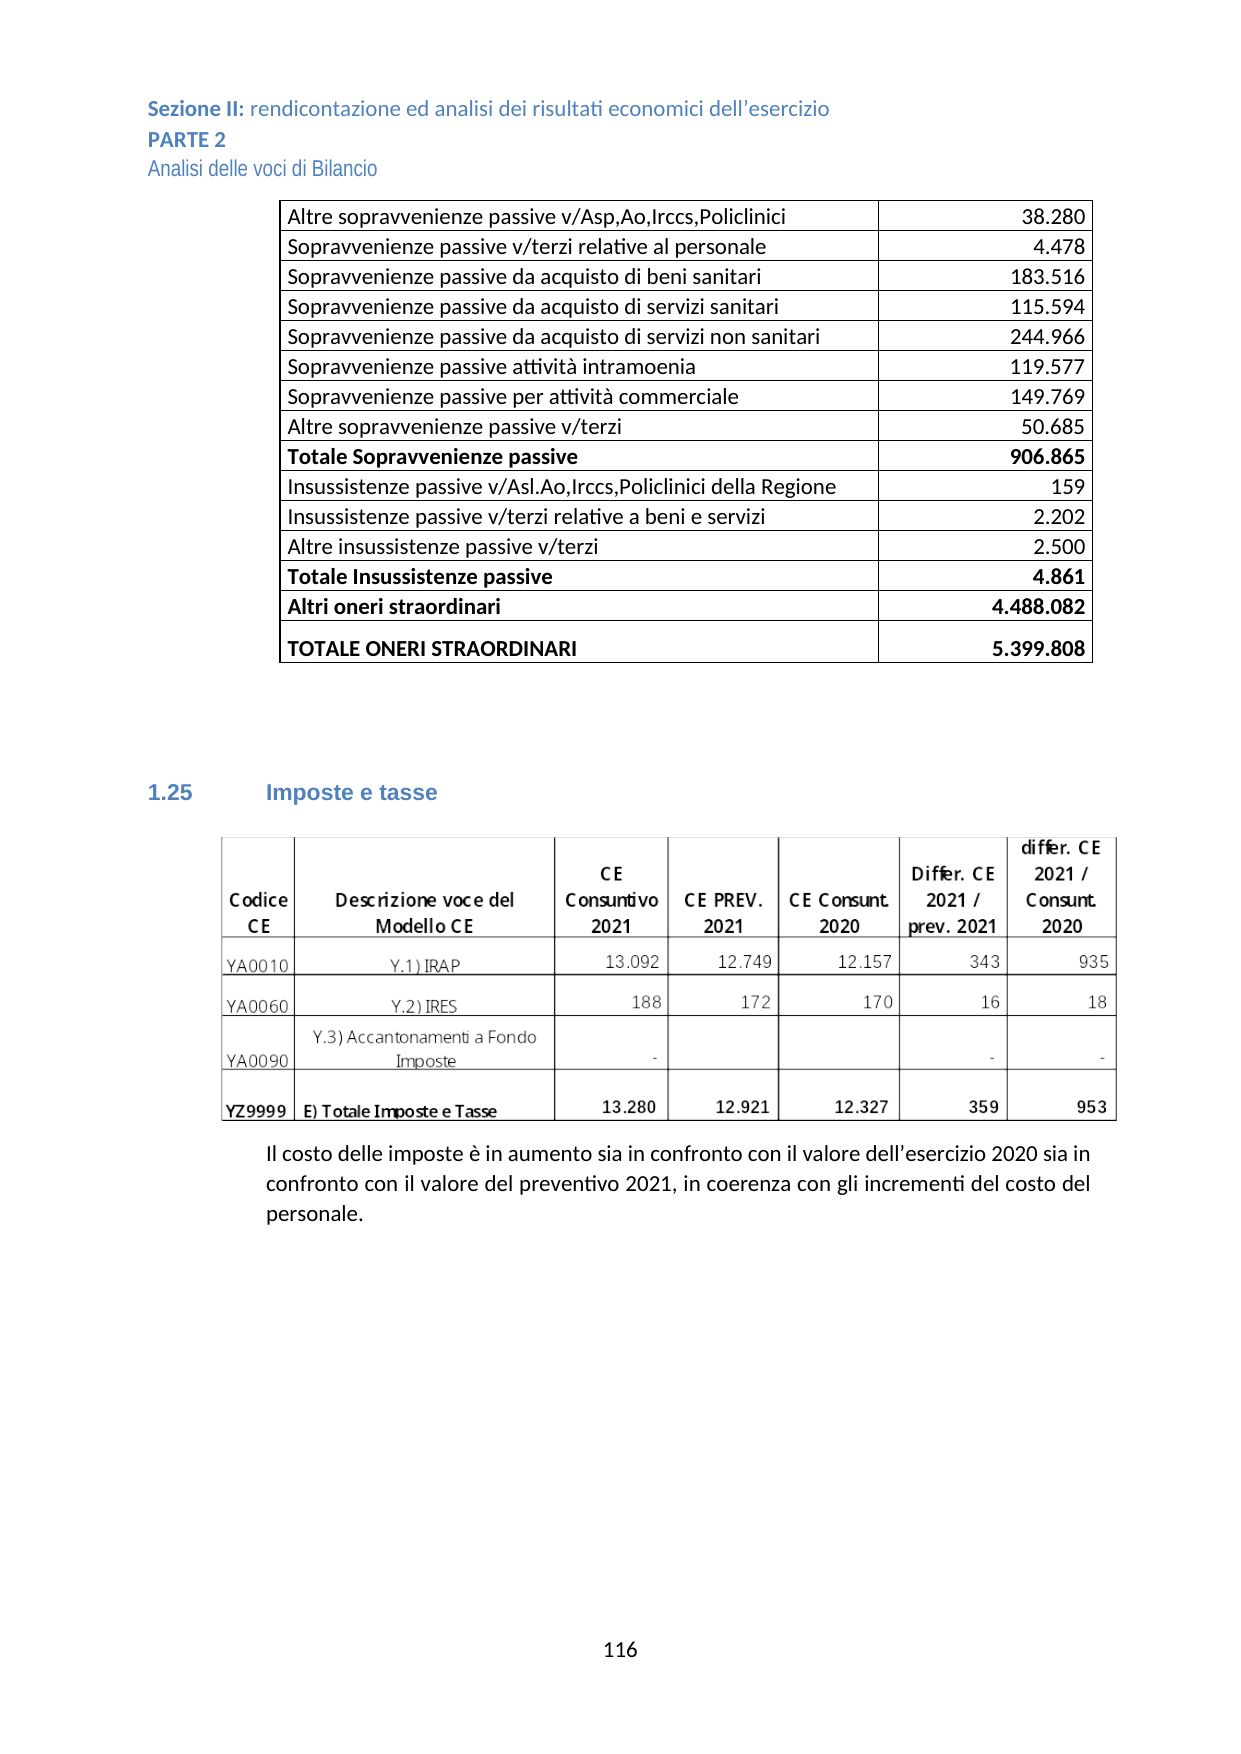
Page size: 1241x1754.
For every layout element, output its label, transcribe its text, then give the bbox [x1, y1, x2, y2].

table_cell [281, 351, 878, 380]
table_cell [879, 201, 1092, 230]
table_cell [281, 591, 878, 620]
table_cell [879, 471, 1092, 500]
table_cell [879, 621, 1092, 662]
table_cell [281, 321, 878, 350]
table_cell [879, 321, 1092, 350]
text Il costo delle imposte è in aumento sia in confronto con il valore dell’esercizio 2020 sia in confronto con il valore del preventivo 2021, in coerenza con gli incrementi del costo del personale. [266, 1139, 1092, 1228]
list Imposte e tasse [148, 778, 1092, 805]
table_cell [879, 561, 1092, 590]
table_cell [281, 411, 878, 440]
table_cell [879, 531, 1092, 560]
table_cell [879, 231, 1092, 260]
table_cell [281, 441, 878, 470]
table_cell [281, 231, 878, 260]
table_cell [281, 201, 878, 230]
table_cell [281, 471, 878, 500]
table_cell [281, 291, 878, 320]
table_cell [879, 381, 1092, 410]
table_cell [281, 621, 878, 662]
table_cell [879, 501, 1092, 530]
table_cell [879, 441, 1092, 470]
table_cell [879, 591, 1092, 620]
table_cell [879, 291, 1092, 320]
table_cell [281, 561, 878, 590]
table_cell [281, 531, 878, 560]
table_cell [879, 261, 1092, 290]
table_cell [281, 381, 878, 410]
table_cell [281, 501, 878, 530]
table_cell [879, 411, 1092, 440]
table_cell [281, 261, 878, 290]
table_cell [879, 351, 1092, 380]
